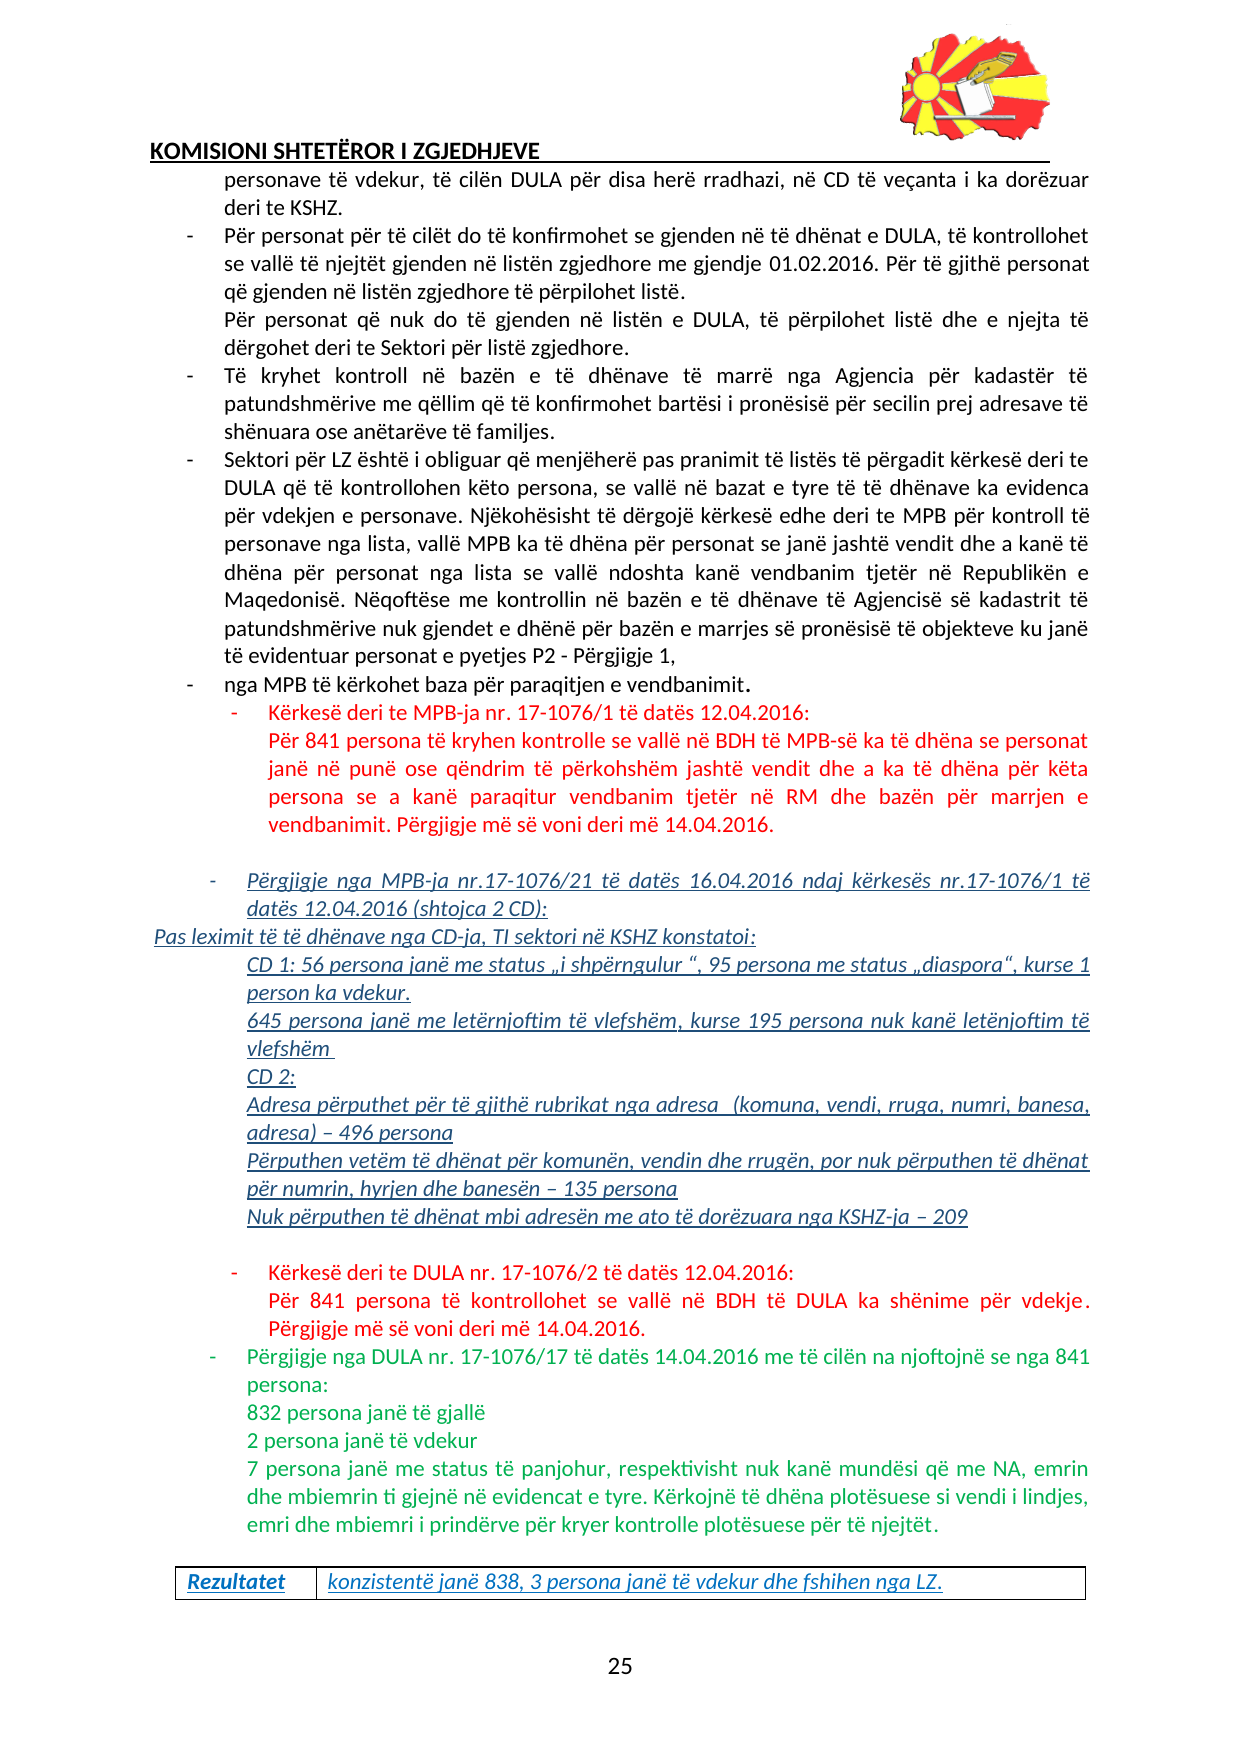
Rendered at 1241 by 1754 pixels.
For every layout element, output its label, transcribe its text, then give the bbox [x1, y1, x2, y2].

list nga MPB të kërkohet baza për paraqitjen e vendbanimit. [186, 670, 1090, 698]
picture [900, 24, 1050, 151]
list Për personat për të cilët do të konfirmohet se gjenden në të dhënat e DULA, të kontrollohet se vallë të njejtët gjenden në listën zgjedhore me gjendje 01.02.2016. Për të gjithë personat që gjenden në listën zgjedhore të përpilohet listë. [186, 221, 1090, 305]
text Adresa përputhet për të gjithë rubrikat nga adresa (komuna, vendi, rruga, numri, banesa, adresa) – 496 persona [247, 1090, 1090, 1114]
list Të kryhet kontroll në bazën e të dhënave të marrë nga Agjencia për kadastër të patundshmërive me qëllim që të konfirmohet bartësi i pronësisë për secilin prej adresave të shënuara ose anëtarëve të familjes. [186, 361, 1090, 446]
list Përgjigje nga MPB-ja nr.17-1076/21 të datës 16.04.2016 ndaj kërkesës nr.17-1076/1 të datës 12.04.2016 (shtojca 2 CD): [209, 866, 1090, 922]
text Adresa përputhet për të gjithë rubrikat nga adresa (komuna, vendi, rruga, numri, banesa, adresa) – 496 persona [247, 1116, 1090, 1146]
text Për 841 persona të kontrollohet se vallë në BDH të DULA ka shënime për vdekje. Përgjigje më së voni deri më 14.04.2016. [268, 1286, 1090, 1342]
text Nuk përputhen të dhënat mbi adresën me ato të dorëzuara nga KSHZ-ja – 209 [247, 1202, 1090, 1230]
text CD 1: 56 persona janë me status „i shpërngulur “, 95 persona me status „diaspora“, kurse 1 person ka vdekur. [247, 976, 1090, 1006]
list Përgjigje nga DULA nr. 17-1076/17 të datës 14.04.2016 me të cilën na njoftojnë se nga 841 persona: [209, 1342, 1090, 1398]
text Pas leximit të të dhënave nga CD-ja, TI sektori në KSHZ konstatoi: [153, 922, 1090, 950]
text Për 841 persona të kryhen kontrolle se vallë në BDH të MPB-së ka të dhëna se personat janë në punë ose qëndrim të përkohshëm jashtë vendit dhe a ka të dhëna për këta persona se a kanë paraqitur vendbanim tjetër në RM dhe bazën për marrjen e vendbanimit. Përgjigje më së voni deri më 14.04.2016. [268, 726, 1090, 838]
text 2 persona janë të vdekur [247, 1426, 1090, 1454]
text Përputhen vetëm të dhënat për komunën, vendin dhe rrugën, por nuk përputhen të dhënat për numrin, hyrjen dhe banesën – 135 persona [247, 1172, 1090, 1202]
text CD 1: 56 persona janë me status „i shpërngulur “, 95 persona me status „diaspora“, kurse 1 person ka vdekur. [247, 950, 1090, 974]
text 645 persona janë me letërnjoftim të vlefshëm, kurse 195 persona nuk kanë letënjoftim të vlefshëm [247, 1006, 1090, 1030]
text 832 persona janë të gjallë [247, 1398, 1090, 1426]
text CD 2: [247, 1062, 1090, 1090]
list Kërkesë deri te MPB-ja nr. 17-1076/1 të datës 12.04.2016: [231, 698, 1090, 726]
text Përputhen vetëm të dhënat për komunën, vendin dhe rrugën, por nuk përputhen të dhënat për numrin, hyrjen dhe banesën – 135 persona [247, 1146, 1090, 1170]
text Për personat që nuk do të gjenden në listën e DULA, të përpilohet listë dhe e njejta të dërgohet deri te Sektori për listë zgjedhore. [224, 305, 1090, 361]
list Kërkesë deri te DULA nr. 17-1076/2 të datës 12.04.2016: [231, 1258, 1090, 1286]
text 7 persona janë me status të panjohur, respektivisht nuk kanë mundësi që me NA, emrin dhe mbiemrin ti gjejnë në evidencat e tyre. Kërkojnë të dhëna plotësuese si vendi i lindjes, emri dhe mbiemri i prindërve për kryer kontrolle plotësuese për të njejtët. [247, 1454, 1090, 1538]
list Sektori për LZ është i obliguar që menjëherë pas pranimit të listës të përgadit kërkesë deri te DULA që të kontrollohen këto persona, se vallë në bazat e tyre të të dhënave ka evidenca për vdekjen e personave. Njëkohësisht të dërgojë kërkesë edhe deri te MPB për kontroll të personave nga lista, vallë MPB ka të dhëna për personat se janë jashtë vendit dhe a kanë të dhëna për personat nga lista se vallë ndoshta kanë vendbanim tjetër në Republikën e Maqedonisë. Nëqoftëse me kontrollin në bazën e të dhënave të Agjencisë së kadastrit të patundshmërive nuk gjendet e dhënë për bazën e marrjes së pronësisë të objekteve ku janë të evidentuar personat e pyetjes P2 - Përgjigje 1, [186, 446, 1090, 670]
table_header Rezultatet [176, 1568, 316, 1599]
text 645 persona janë me letërnjoftim të vlefshëm, kurse 195 persona nuk kanë letënjoftim të vlefshëm [247, 1031, 1090, 1062]
table_header konzistentë janë 838, 3 persona janë të vdekur dhe fshihen nga LZ. [317, 1568, 1085, 1599]
